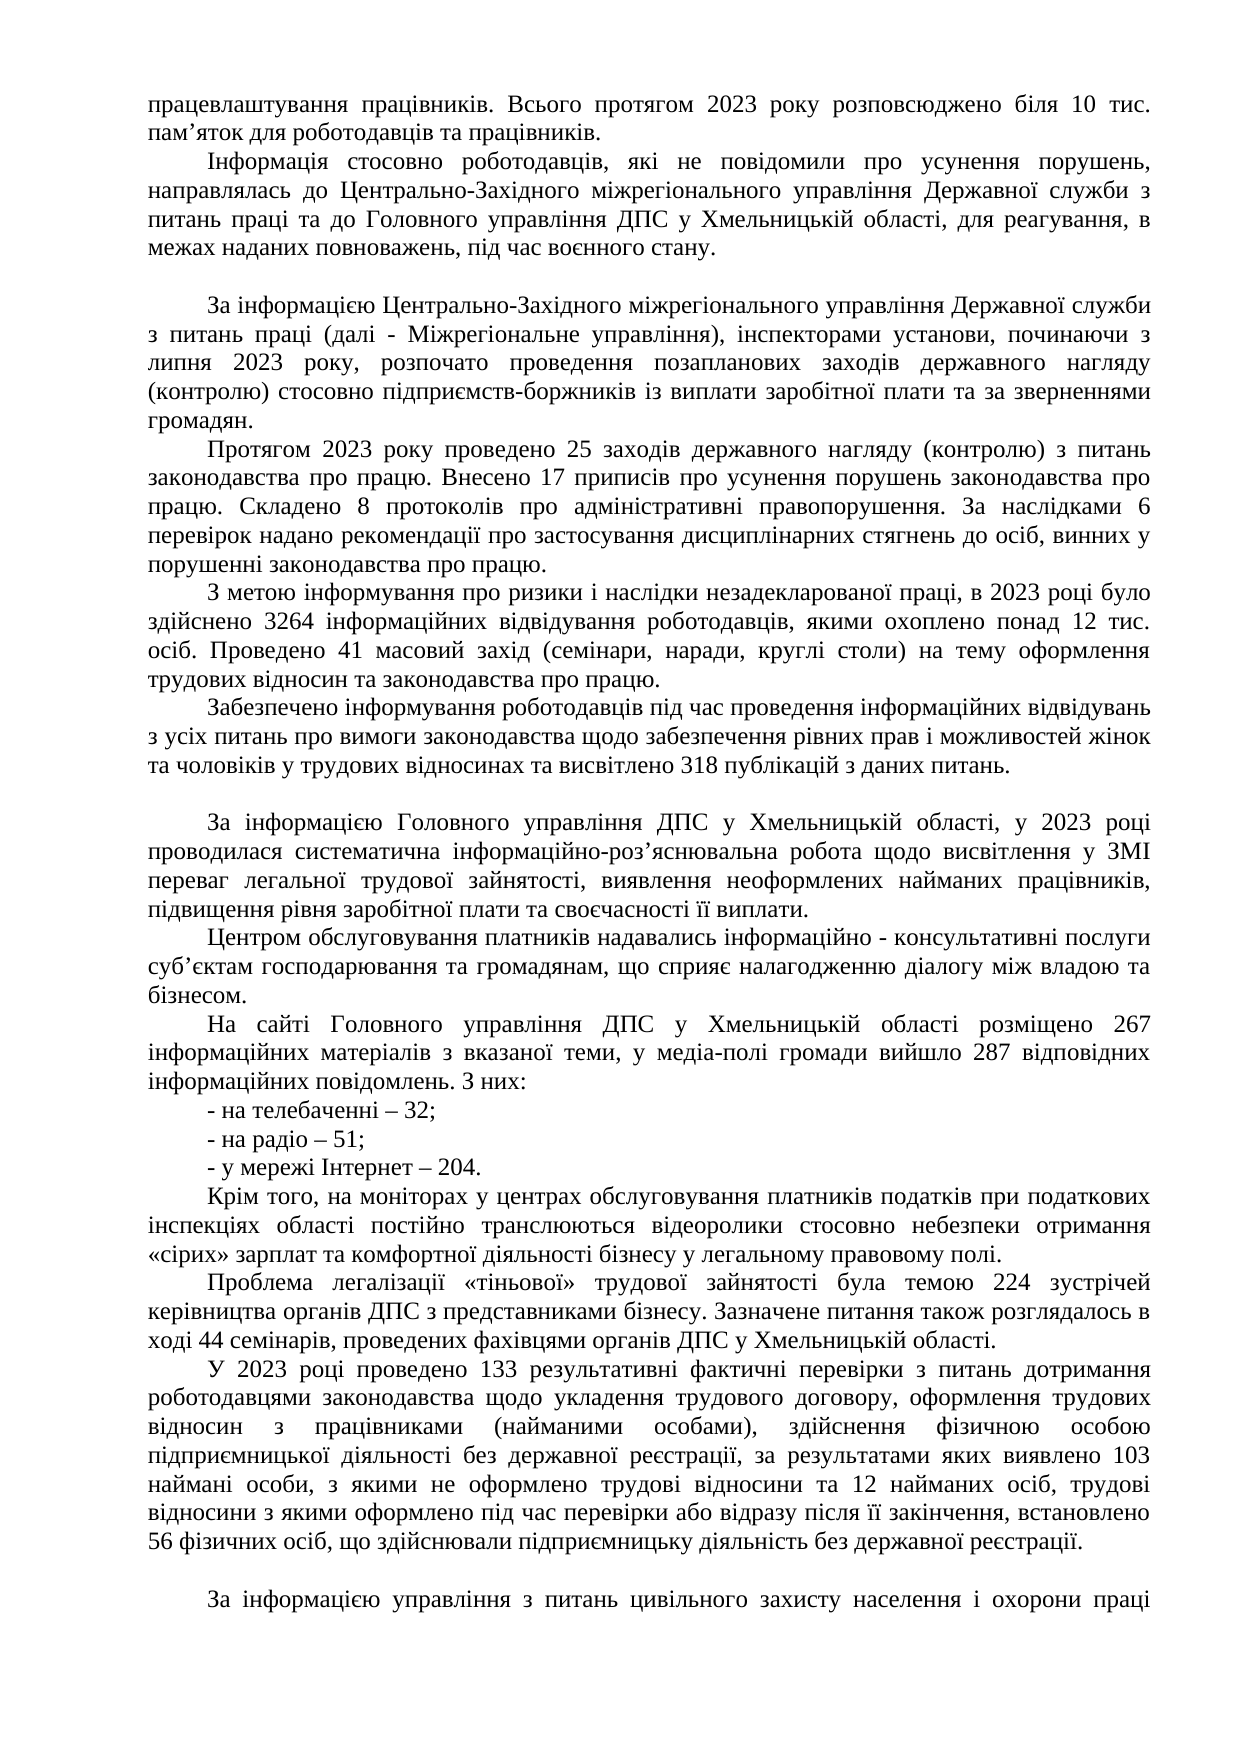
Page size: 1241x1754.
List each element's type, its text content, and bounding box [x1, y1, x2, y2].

text Протягом 2023 року проведено 25 заходів державного нагляду (контролю) з питань законодавства про працю. Внесено 17 приписів про усунення порушень законодавства про працю. Складено 8 протоколів про адміністративні правопорушення. За наслідками 6 перевірок надано рекомендації про застосування дисциплінарних стягнень до осіб, винних у порушенні законодавства про працю. [148, 434, 1152, 577]
text У 2023 році проведено 133 результативні фактичні перевірки з питань дотримання роботодавцями законодавства щодо укладення трудового договору, оформлення трудових відносин з працівниками (найманими особами), здійснення фізичною особою підприємницької діяльності без державної реєстрації, за результатами яких виявлено 103 наймані особи, з якими не оформлено трудові відносини та 12 найманих осіб, трудові відносини з якими оформлено під час перевірки або відразу після її закінчення, встановлено 56 фізичних осіб, що здійснювали підприємницьку діяльність без державної реєстрації. [148, 1354, 1152, 1555]
text На сайті Головного управління ДПС у Хмельницькій області розміщено 267 інформаційних матеріалів з вказаної теми, у медіа-полі громади вийшло 287 відповідних інформаційних повідомлень. З них: [148, 1009, 1152, 1095]
text За інформацією Центрально-Західного міжрегіонального управління Державної служби з питань праці (далі - Міжрегіональне управління), інспекторами установи, починаючи з липня 2023 року, розпочато проведення позапланових заходів державного нагляду (контролю) стосовно підприємств-боржників із виплати заробітної плати та за зверненнями громадян. [148, 290, 1152, 434]
text Центром обслуговування платників надавались інформаційно - консультативні послуги суб’єктам господарювання та громадянам, що сприяє налагодженню діалогу між владою та бізнесом. [148, 922, 1152, 1009]
text Крім того, на моніторах у центрах обслуговування платників податків при податкових інспекціях області постійно транслюються відеоролики стосовно небезпеки отримання «сірих» зарплат та комфортної діяльності бізнесу у легальному правовому полі. [148, 1181, 1152, 1267]
text - на телебаченні – 32; [207, 1095, 1152, 1124]
text За інформацією Головного управління ДПС у Хмельницькій області, у 2023 році проводилася систематична інформаційно-роз’яснювальна робота щодо висвітлення у ЗМІ переваг легальної трудової зайнятості, виявлення неоформлених найманих працівників, підвищення рівня заробітної плати та своєчасності її виплати. [148, 807, 1152, 922]
text - у мережі Інтернет – 204. [207, 1152, 1152, 1181]
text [148, 1584, 1152, 1612]
text Проблема легалізації «тіньової» трудової зайнятості була темою 224 зустрічей керівництва органів ДПС з представниками бізнесу. Зазначене питання також розглядалось в ході 44 семінарів, проведених фахівцями органів ДПС у Хмельницькій області. [148, 1267, 1152, 1354]
text Інформація стосовно роботодавців, які не повідомили про усунення порушень, направлялась до Центрально-Західного міжрегіонального управління Державної служби з питань праці та до Головного управління ДПС у Хмельницькій області, для реагування, в межах наданих повноважень, під час воєнного стану. [148, 146, 1152, 261]
text З метою інформування про ризики і наслідки незадекларованої праці, в 2023 році було здійснено 3264 інформаційних відвідування роботодавців, якими охоплено понад 12 тис. осіб. Проведено 41 масовий захід (семінари, наради, круглі столи) на тему оформлення трудових відносин та законодавства про працю. [148, 577, 1152, 692]
text - на радіо – 51; [207, 1124, 1152, 1152]
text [148, 89, 1152, 146]
text Забезпечено інформування роботодавців під час проведення інформаційних відвідувань з усіх питань про вимоги законодавства щодо забезпечення рівних прав і можливостей жінок та чоловіків у трудових відносинах та висвітлено 318 публікацій з даних питань. [148, 692, 1152, 779]
